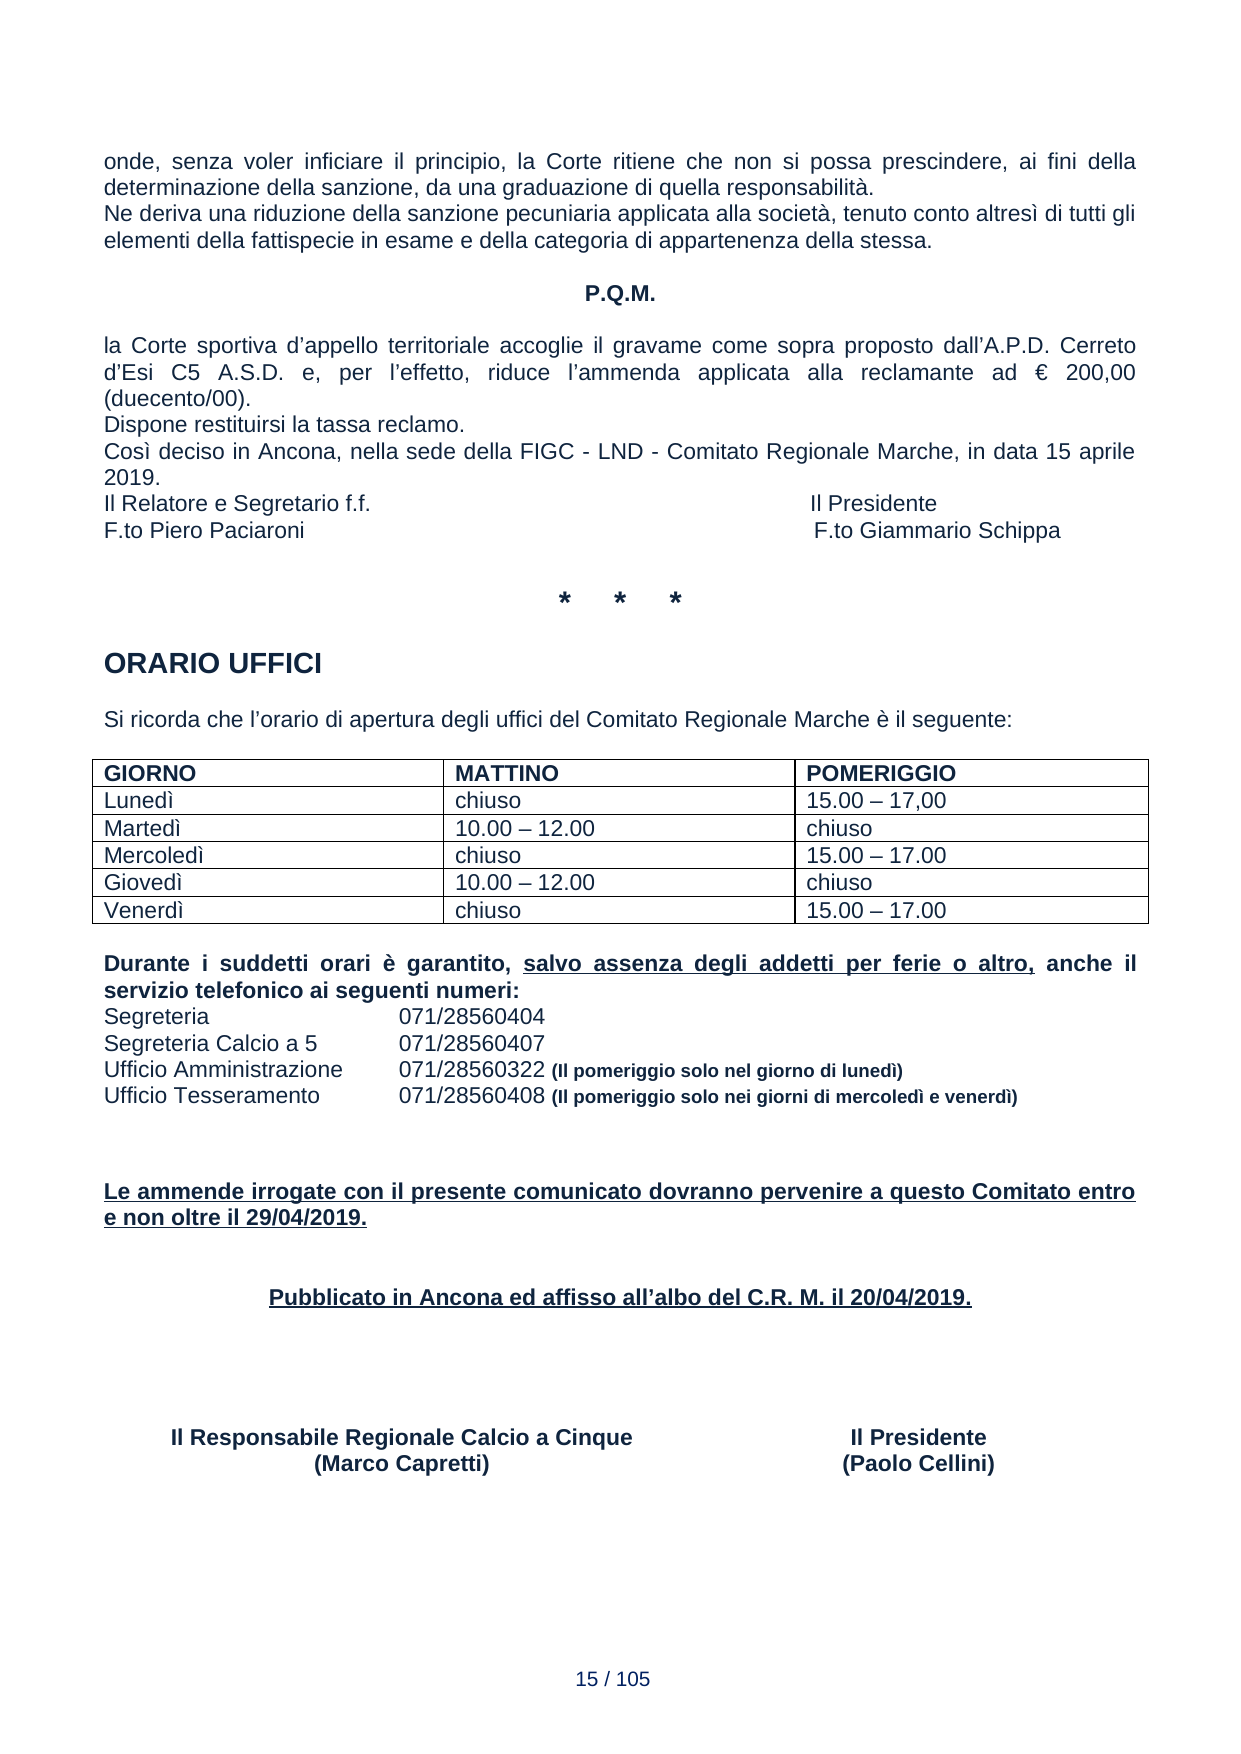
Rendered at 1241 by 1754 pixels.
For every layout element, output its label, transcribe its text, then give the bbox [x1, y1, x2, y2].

table_header GIORNO [93, 760, 443, 786]
text Pubblicato in Ancona ed affisso all’albo del C.R. M. il 20/04/2019. [103, 1283, 1137, 1310]
text Ne deriva una riduzione della sanzione pecuniaria applicata alla società, tenuto conto altresì di tutti gli elementi della fattispecie in esame e della categoria di appartenenza della stessa. [103, 200, 1137, 253]
table_header Il Responsabile Regionale Calcio a Cinque (Marco Capretti) [104, 1424, 700, 1476]
text * * * [103, 584, 1137, 620]
table_cell chiuso [444, 842, 794, 868]
text Ufficio Amministrazione 071/28560322 (Il pomeriggio solo nel giorno di lunedì) [103, 1056, 1137, 1082]
table_header POMERIGGIO [796, 760, 1148, 786]
table_cell Giovedì [93, 869, 443, 896]
table_header Il Presidente (Paolo Cellini) [700, 1424, 1137, 1476]
text Così deciso in Ancona, nella sede della FIGC - LND - Comitato Regionale Marche, in data 15 aprile 2019. [103, 438, 1137, 490]
table_header MATTINO [444, 760, 794, 786]
text Durante i suddetti orari è garantito, salvo assenza degli addetti per ferie o altro, anche il servizio telefonico ai seguenti numeri: [103, 950, 1137, 1003]
text la Corte sportiva d’appello territoriale accoglie il gravame come sopra proposto dall’A.P.D. Cerreto d’Esi C5 A.S.D. e, per l’effetto, riduce l’ammenda applicata alla reclamante ad € 200,00 (duecento/00). [103, 332, 1137, 411]
text Segreteria 071/28560404 [103, 1003, 1137, 1029]
table_cell Lunedì [93, 787, 443, 813]
table_cell 15.00 – 17,00 [796, 787, 1148, 813]
text Si ricorda che l’orario di apertura degli uffici del Comitato Regionale Marche è il seguente: [103, 706, 1137, 732]
table_cell chiuso [444, 897, 794, 923]
text Segreteria Calcio a 5 071/28560407 [103, 1029, 1137, 1056]
text Le ammende irrogate con il presente comunicato dovranno pervenire a questo Comitato entro e non oltre il 29/04/2019. [103, 1178, 1137, 1231]
text ORARIO UFFICI [103, 646, 1137, 679]
table_cell 10.00 – 12.00 [444, 869, 794, 896]
text P.Q.M. [103, 279, 1137, 306]
text F.to Piero Paciaroni F.to Giammario Schippa [103, 517, 1137, 543]
table_cell chiuso [796, 815, 1148, 841]
table_cell 10.00 – 12.00 [444, 815, 794, 841]
table_cell Venerdì [93, 897, 443, 923]
table_cell Martedì [93, 815, 443, 841]
table_cell chiuso [796, 869, 1148, 896]
table_cell 15.00 – 17.00 [796, 842, 1148, 868]
text Dispone restituirsi la tassa reclamo. [103, 411, 1137, 438]
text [103, 148, 1137, 200]
table_cell 15.00 – 17.00 [796, 897, 1148, 923]
table_cell chiuso [444, 787, 794, 813]
text Ufficio Tesseramento 071/28560408 (Il pomeriggio solo nei giorni di mercoledì e venerdì) [103, 1082, 1137, 1108]
text Il Relatore e Segretario f.f. Il Presidente [103, 490, 1137, 517]
table_cell Mercoledì [93, 842, 443, 868]
